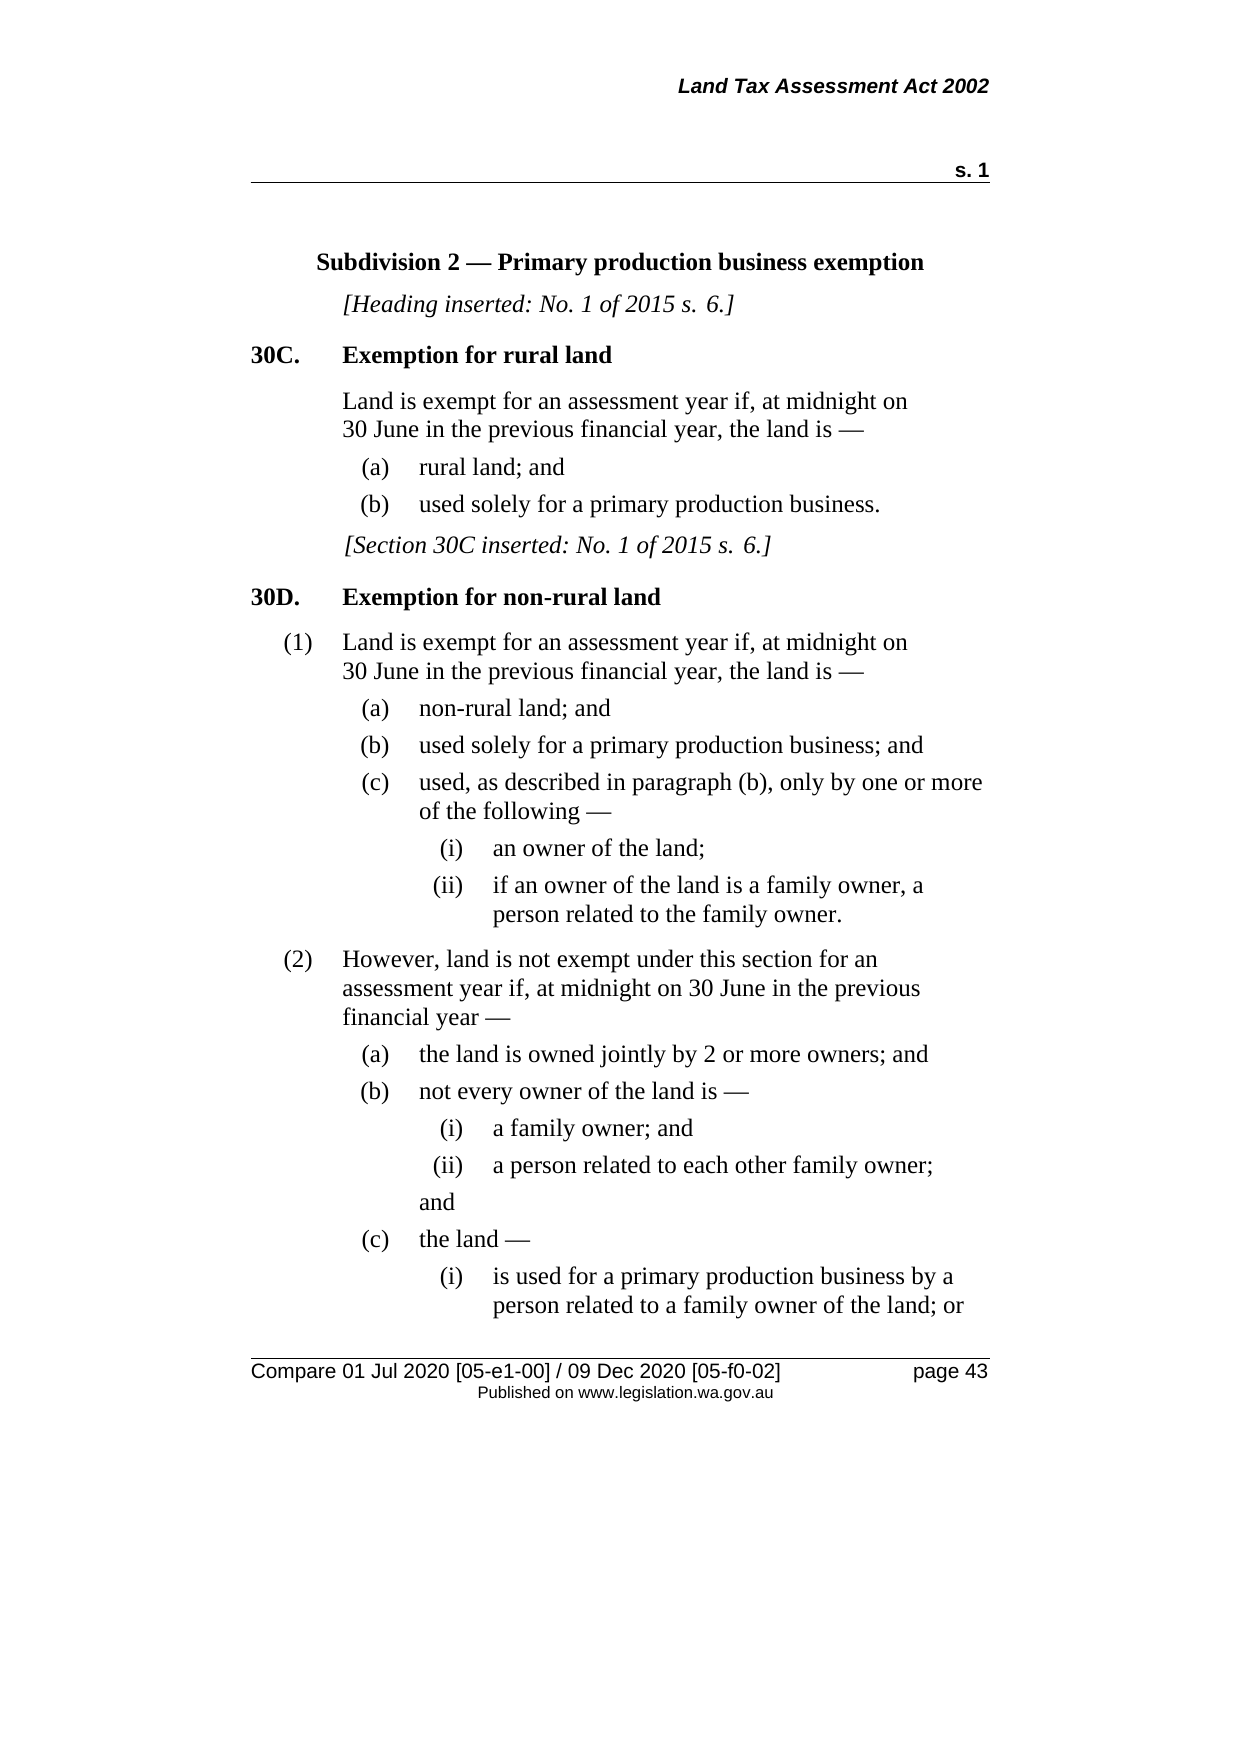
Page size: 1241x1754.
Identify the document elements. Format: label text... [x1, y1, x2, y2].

text [Section 30C inserted: No. 1 of 2015 s. 6.] [251, 530, 990, 559]
subtitle [Heading inserted: No. 1 of 2015 s. 6.] [251, 289, 990, 317]
text (a) rural land; and [251, 452, 990, 480]
subtitle Subdivision 2 — Primary production business exemption [251, 247, 990, 276]
text (b) used solely for a primary production business; and [251, 730, 990, 759]
text (i) an owner of the land; [251, 833, 990, 862]
text (1) Land is exempt for an assessment year if, at midnight on 30 June in the previous financial year, the land is — [251, 627, 990, 684]
text and [251, 1187, 990, 1216]
text (c) used, as described in paragraph (b), only by one or more of the following — [251, 767, 990, 824]
text (i) is used for a primary production business by a person related to a family owner of the land; or [251, 1261, 990, 1319]
text (b) not every owner of the land is — [251, 1076, 990, 1104]
text (a) non-rural land; and [251, 693, 990, 722]
subtitle 30D. Exemption for non-rural land [251, 582, 990, 610]
text Land is exempt for an assessment year if, at midnight on 30 June in the previous financial year, the land is — [251, 386, 990, 443]
subtitle 30C. Exemption for rural land [251, 340, 990, 369]
text (i) a family owner; and [251, 1113, 990, 1142]
text (b) used solely for a primary production business. [251, 489, 990, 517]
text (a) the land is owned jointly by 2 or more owners; and [251, 1039, 990, 1067]
text (c) the land — [251, 1224, 990, 1253]
text (2) However, land is not exempt under this section for an assessment year if, at midnight on 30 June in the previous financial year — [251, 944, 990, 1030]
text (ii) if an owner of the land is a family owner, a person related to the family owner. [251, 870, 990, 927]
text (ii) a person related to each other family owner; [251, 1150, 990, 1179]
